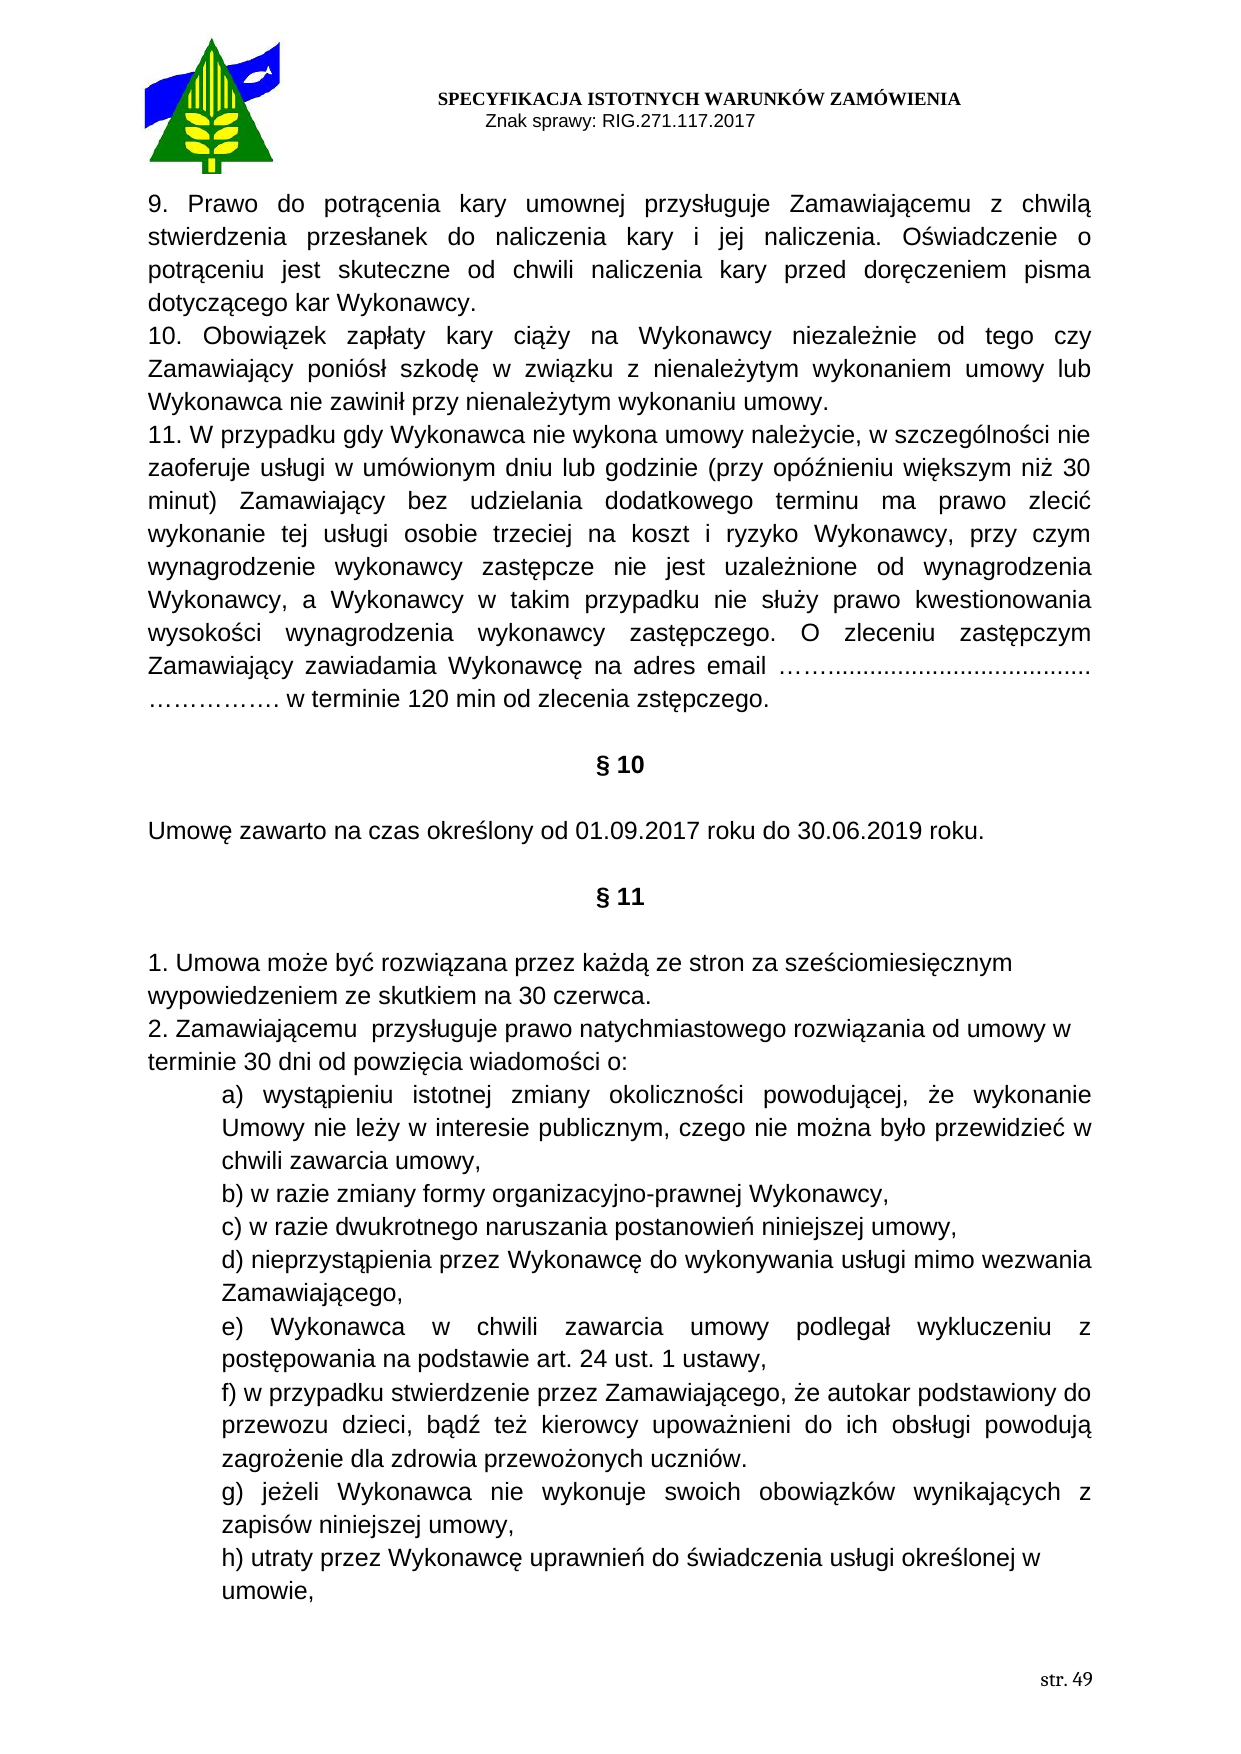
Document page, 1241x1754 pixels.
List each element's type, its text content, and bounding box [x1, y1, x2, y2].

text d) nieprzystąpienia przez Wykonawcę do wykonywania usługi mimo wezwania Zamawiającego, [221, 1245, 1093, 1307]
text 9. Prawo do potrącenia kary umownej przysługuje Zamawiającemu z chwilą stwierdzenia przesłanek do naliczenia kary i jej naliczenia. Oświadczenie o potrąceniu jest skuteczne od chwili naliczenia kary przed doręczeniem pisma dotyczącego kar Wykonawcy. [148, 189, 1093, 317]
text 2. Zamawiającemu przysługuje prawo natychmiastowego rozwiązania od umowy w terminie 30 dni od powzięcia wiadomości o: [148, 1014, 1093, 1076]
text g) jeżeli Wykonawca nie wykonuje swoich obowiązków wynikających z zapisów niniejszej umowy, [221, 1477, 1093, 1538]
text b) w razie zmiany formy organizacyjno-prawnej Wykonawcy, [221, 1179, 1093, 1208]
picture [140, 32, 288, 174]
text § 11 [148, 882, 1093, 911]
text 1. Umowa może być rozwiązana przez każdą ze stron za sześciomiesięcznym wypowiedzeniem ze skutkiem na 30 czerwca. [148, 948, 1093, 1010]
text Umowę zawarto na czas określony od 01.09.2017 roku do 30.06.2019 roku. [148, 816, 1093, 845]
text c) w razie dwukrotnego naruszania postanowień niniejszej umowy, [221, 1212, 1093, 1241]
text h) utraty przez Wykonawcę uprawnień do świadczenia usługi określonej w umowie, [221, 1543, 1093, 1604]
text § 10 [148, 750, 1093, 779]
text a) wystąpieniu istotnej zmiany okoliczności powodującej, że wykonanie Umowy nie leży w interesie publicznym, czego nie można było przewidzieć w chwili zawarcia umowy, [221, 1080, 1093, 1175]
text f) w przypadku stwierdzenie przez Zamawiającego, że autokar podstawiony do przewozu dzieci, bądź też kierowcy upoważnieni do ich obsługi powodują zagrożenie dla zdrowia przewożonych uczniów. [221, 1377, 1093, 1472]
text e) Wykonawca w chwili zawarcia umowy podlegał wykluczeniu z postępowania na podstawie art. 24 ust. 1 ustawy, [221, 1311, 1093, 1373]
text 10. Obowiązek zapłaty kary ciąży na Wykonawcy niezależnie od tego czy Zamawiający poniósł szkodę w związku z nienależytym wykonaniem umowy lub Wykonawca nie zawinił przy nienależytym wykonaniu umowy. [148, 321, 1093, 416]
text 11. W przypadku gdy Wykonawca nie wykona umowy należycie, w szczególności nie zaoferuje usługi w umówionym dniu lub godzinie (przy opóźnieniu większym niż 30 minut) Zamawiający bez udzielania dodatkowego terminu ma prawo zlecić wykonanie tej usługi osobie trzeciej na koszt i ryzyko Wykonawcy, przy czym wynagrodzenie wykonawcy zastępcze nie jest uzależnione od wynagrodzenia Wykonawcy, a Wykonawcy w takim przypadku nie służy prawo kwestionowania wysokości wynagrodzenia wykonawcy zastępczego. O zleceniu zastępczym Zamawiający zawiadamia Wykonawcę na adres email ……......................................……………. w terminie 120 min od zlecenia zstępczego. [148, 420, 1093, 713]
